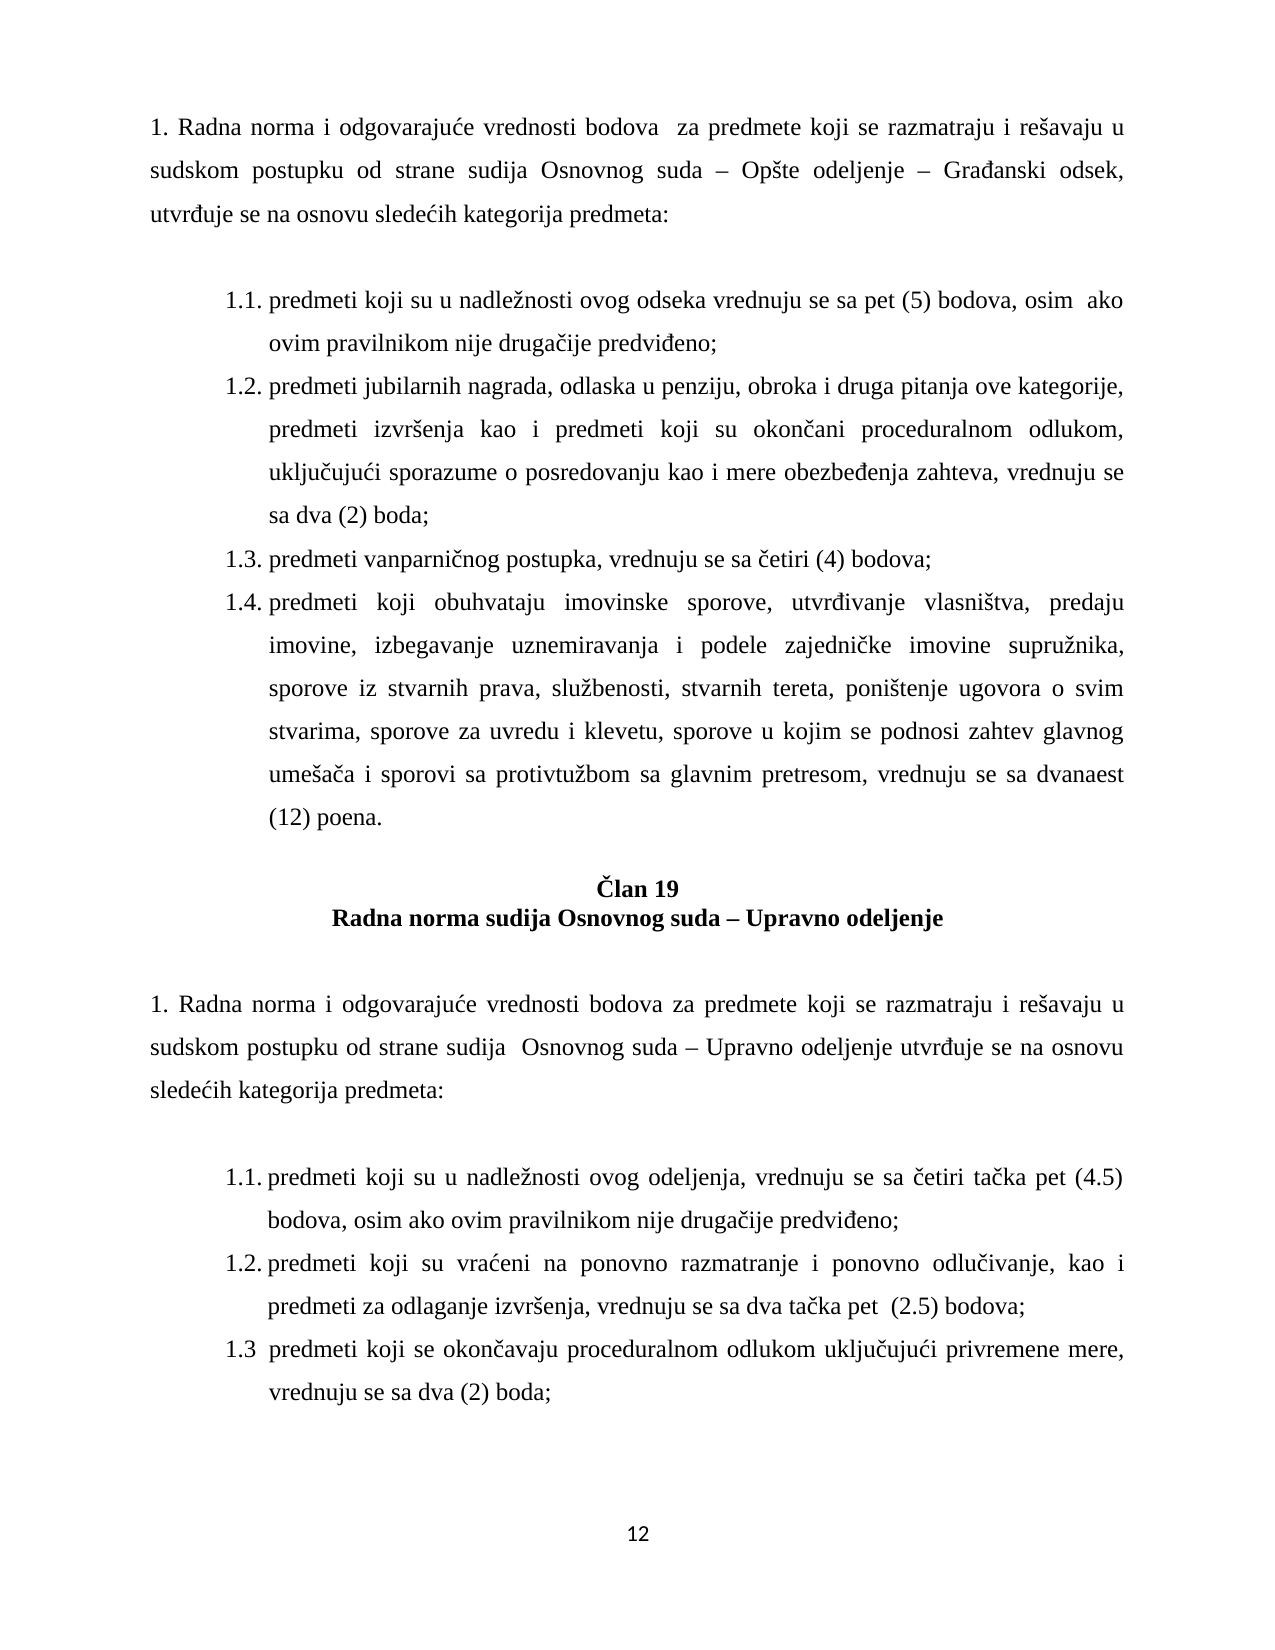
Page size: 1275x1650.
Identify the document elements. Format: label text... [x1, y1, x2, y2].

list predmeti vanparničnog postupka, vrednuju se sa četiri (4) bodova; [225, 544, 1125, 572]
text 1. Radna norma i odgovarajuće vrednosti bodova za predmete koji se razmatraju i rešavaju u sudskom postupku od strane sudija Osnovnog suda – Opšte odeljenje – Građanski odsek, utvrđuje se na osnovu sledećih kategorija predmeta: [150, 112, 1125, 227]
text Radna norma sudija Osnovnog suda – Upravno odeljenje [150, 903, 1125, 932]
list predmeti koji su u nadležnosti ovog odeljenja, vrednuju se sa četiri tačka pet (4.5) bodova, osim ako ovim pravilnikom nije drugačije predviđeno; [225, 1162, 1125, 1234]
list predmeti koji obuhvataju imovinske sporove, utvrđivanje vlasništva, predaju imovine, izbegavanje uznemiravanja i podele zajedničke imovine supružnika, sporove iz stvarnih prava, službenosti, stvarnih tereta, poništenje ugovora o svim stvarima, sporove za uvredu i klevetu, sporove u kojim se podnosi zahtev glavnog umešača i sporovi sa protivtužbom sa glavnim pretresom, vrednuju se sa dvanaest (12) poena. [225, 587, 1125, 831]
list predmeti jubilarnih nagrada, odlaska u penziju, obroka i druga pitanja ove kategorije, predmeti izvršenja kao i predmeti koji su okončani proceduralnom odlukom, uključujući sporazume o posredovanju kao i mere obezbeđenja zahteva, vrednuju se sa dva (2) boda; [225, 371, 1125, 529]
list predmeti koji su u nadležnosti ovog odseka vrednuju se sa pet (5) bodova, osim ako ovim pravilnikom nije drugačije predviđeno; [225, 285, 1125, 357]
text Član 19 [150, 874, 1125, 903]
list predmeti koji se okončavaju proceduralnom odlukom uključujući privremene mere, vrednuju se sa dva (2) boda; [225, 1334, 1125, 1406]
text 1. Radna norma i odgovarajuće vrednosti bodova za predmete koji se razmatraju i rešavaju u sudskom postupku od strane sudija Osnovnog suda – Upravno odeljenje utvrđuje se na osnovu sledećih kategorija predmeta: [150, 989, 1125, 1104]
list predmeti koji su vraćeni na ponovno razmatranje i ponovno odlučivanje, kao i predmeti za odlaganje izvršenja, vrednuju se sa dva tačka pet (2.5) bodova; [225, 1248, 1125, 1320]
